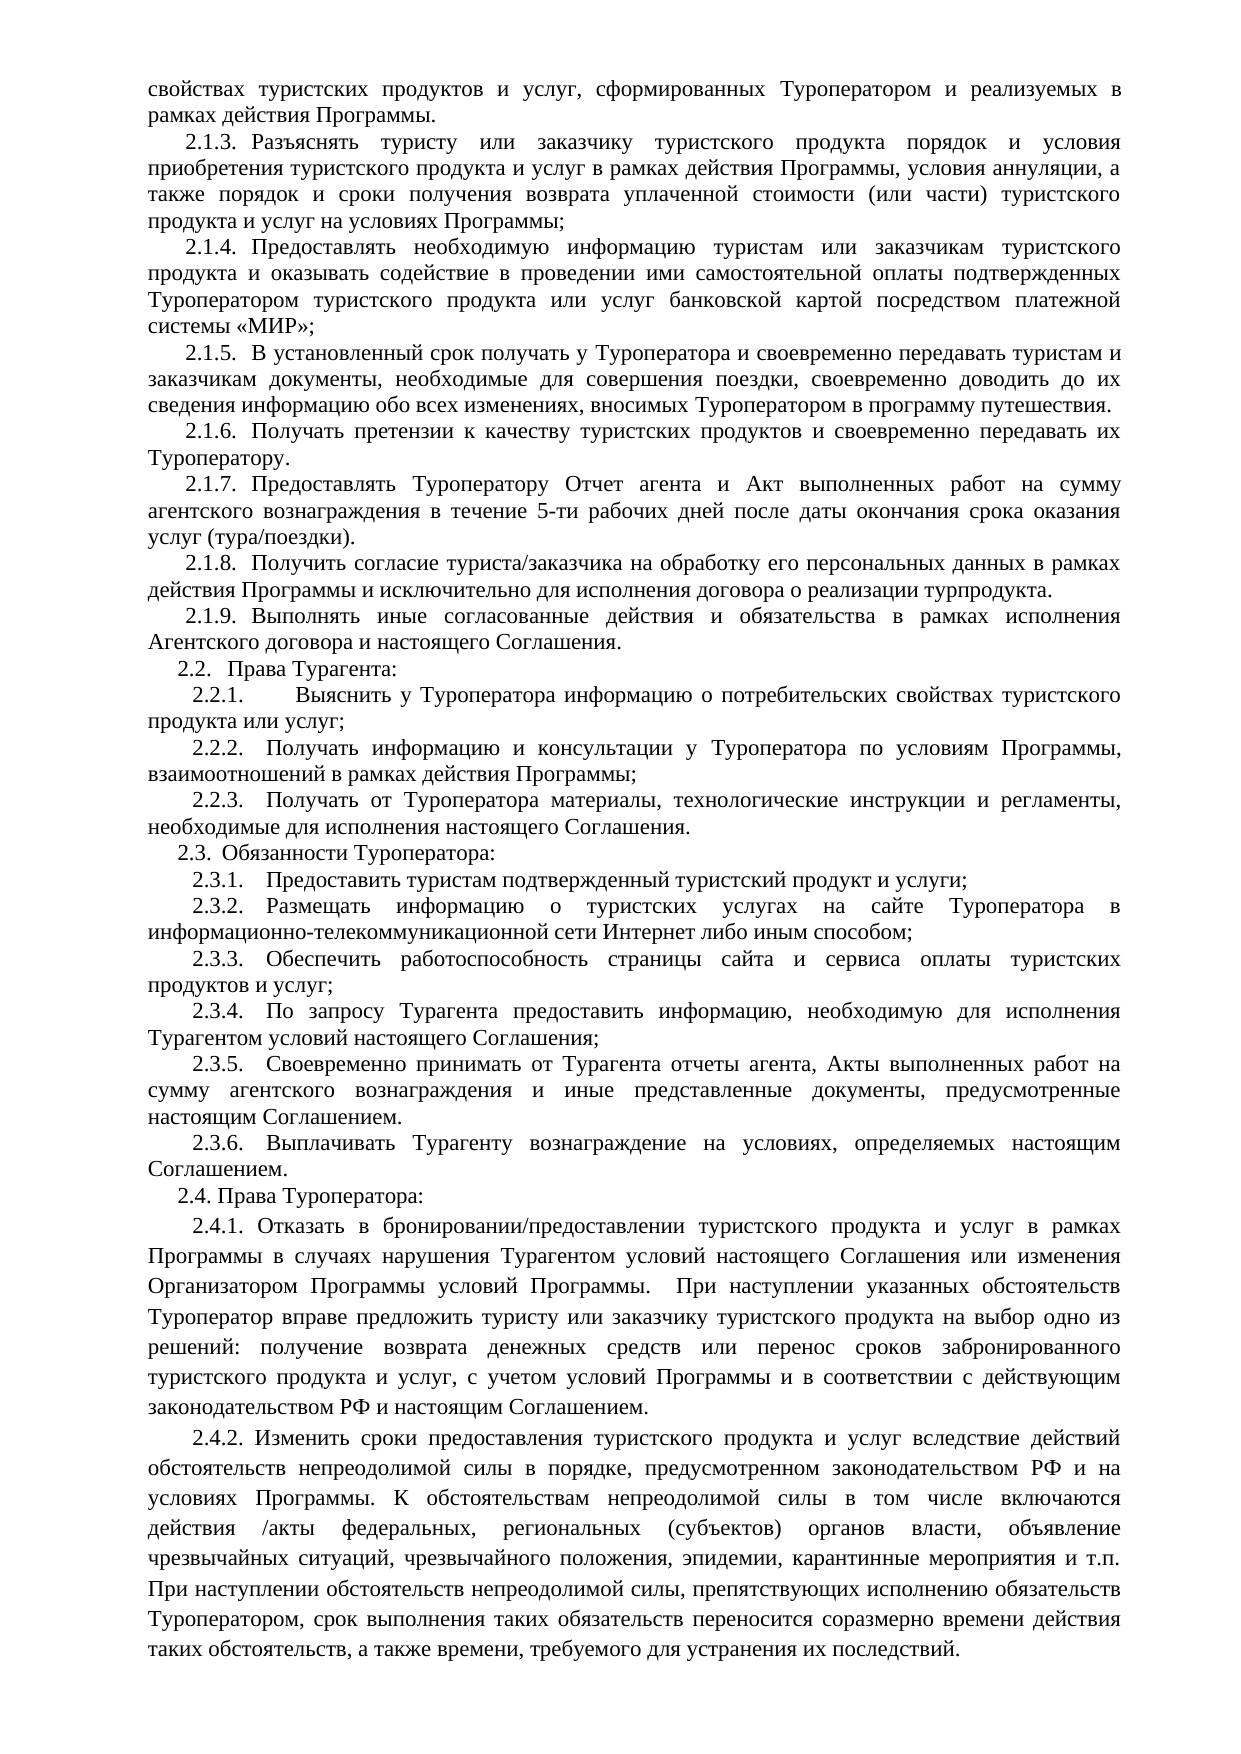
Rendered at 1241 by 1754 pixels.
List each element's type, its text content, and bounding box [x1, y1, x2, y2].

list Выяснить у Туроператора информацию о потребительских свойствах туристского продукта или услуг; [148, 681, 1122, 734]
list В установленный срок получать у Туроператора и своевременно передавать туристам и заказчикам документы, необходимые для совершения поездки, своевременно доводить до их сведения информацию обо всех изменениях, вносимых Туроператором в программу путешествия. [148, 338, 1122, 418]
list Выплачивать Турагенту вознаграждение на условиях, определяемых настоящим Соглашением. [148, 1129, 1122, 1182]
list Предоставить туристам подтвержденный туристский продукт и услуги; [148, 866, 1122, 892]
list Получить согласие туриста/заказчика на обработку его персональных данных в рамках действия Программы и исключительно для исполнения договора о реализации турпродукта. [148, 549, 1122, 602]
list Обеспечить работоспособность страницы сайта и сервиса оплаты туристских продуктов и услуг; [148, 945, 1122, 997]
list Получать претензии к качеству туристских продуктов и своевременно передавать их Туроператору. [148, 418, 1122, 470]
list Права Турагента: [177, 655, 1122, 681]
list Получать от Туроператора материалы, технологические инструкции и регламенты, необходимые для исполнения настоящего Соглашения. [148, 787, 1122, 839]
list 2.4. Права Туроператора: [148, 1182, 1122, 1208]
list Выполнять иные согласованные действия и обязательства в рамках исполнения Агентского договора и настоящего Соглашения. [148, 602, 1122, 655]
list Разъяснять туристу или заказчику туристского продукта порядок и условия приобретения туристского продукта и услуг в рамках действия Программы, условия аннуляции, а также порядок и сроки получения возврата уплаченной стоимости (или части) туристского продукта и услуг на условиях Программы; [148, 128, 1122, 233]
list Своевременно принимать от Турагента отчеты агента, Акты выполненных работ на сумму агентского вознаграждения и иные представленные документы, предусмотренные настоящим Соглашением. [148, 1050, 1122, 1129]
list По запросу Турагента предоставить информацию, необходимую для исполнения Турагентом условий настоящего Соглашения; [148, 997, 1122, 1050]
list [148, 75, 1122, 128]
list Обязанности Туроператора: [177, 839, 1122, 866]
list 2.4.2. Изменить сроки предоставления туристского продукта и услуг вследствие действий обстоятельств непреодолимой силы в порядке, предусмотренном законодательством РФ и на условиях Программы. К обстоятельствам непреодолимой силы в том числе включаются действия /акты федеральных, региональных (субъектов) органов власти, объявление чрезвычайных ситуаций, чрезвычайного положения, эпидемии, карантинные мероприятия и т.п. При наступлении обстоятельств непреодолимой силы, препятствующих исполнению обязательств Туроператором, срок выполнения таких обязательств переносится соразмерно времени действия таких обстоятельств, а также времени, требуемого для устранения их последствий. [148, 1423, 1122, 1661]
list 2.4.1. Отказать в бронировании/предоставлении туристского продукта и услуг в рамках Программы в случаях нарушения Турагентом условий настоящего Соглашения или изменения Организатором Программы условий Программы. При наступлении указанных обстоятельств Туроператор вправе предложить туристу или заказчику туристского продукта на выбор одно из решений: получение возврата денежных средств или перенос сроков забронированного туристского продукта и услуг, с учетом условий Программы и в соответствии с действующим законодательством РФ и настоящим Соглашением. [148, 1212, 1122, 1420]
list Получать информацию и консультации у Туроператора по условиям Программы, взаимоотношений в рамках действия Программы; [148, 734, 1122, 787]
list Размещать информацию о туристских услугах на сайте Туроператора в информационно-телекоммуникационной сети Интернет либо иным способом; [148, 892, 1122, 945]
list Предоставлять необходимую информацию туристам или заказчикам туристского продукта и оказывать содействие в проведении ими самостоятельной оплаты подтвержденных Туроператором туристского продукта или услуг банковской картой посредством платежной системы «МИР»; [148, 233, 1122, 338]
list Предоставлять Туроператору Отчет агента и Акт выполненных работ на сумму агентского вознаграждения в течение 5-ти рабочих дней после даты окончания срока оказания услуг (тура/поездки). [148, 470, 1122, 549]
